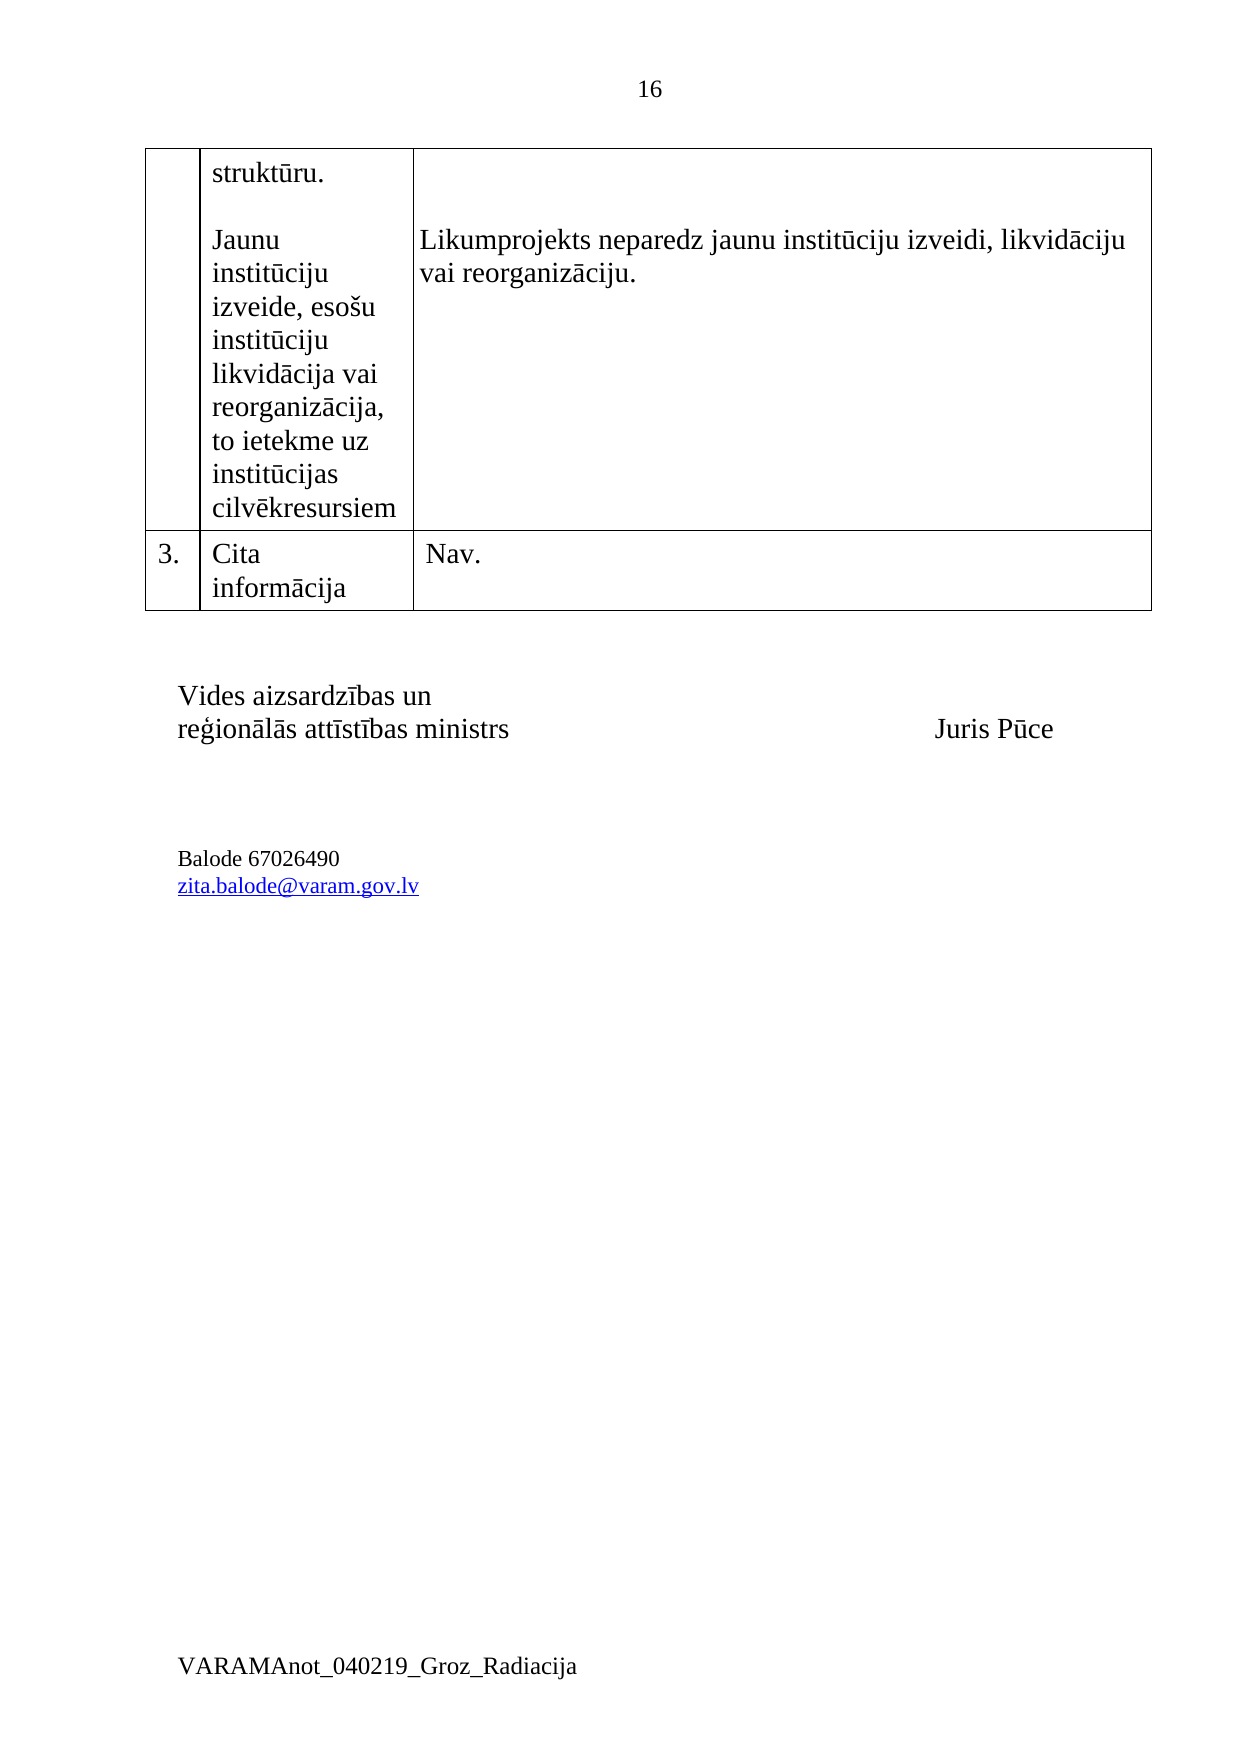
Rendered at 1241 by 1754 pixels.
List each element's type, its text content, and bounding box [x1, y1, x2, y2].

text Vides aizsardzības un [177, 678, 1122, 711]
text reģionālās attīstības ministrs Juris Pūce [177, 711, 1122, 745]
table_cell 3. [146, 531, 199, 609]
table_cell Cita informācija [201, 531, 413, 609]
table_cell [201, 149, 413, 529]
table_cell 2. [146, 149, 199, 529]
list zita.balode@varam.gov.lv [177, 872, 1122, 898]
list Balode 67026490 [177, 845, 1122, 872]
table_cell Nav. [414, 531, 1151, 609]
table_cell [414, 149, 1151, 529]
